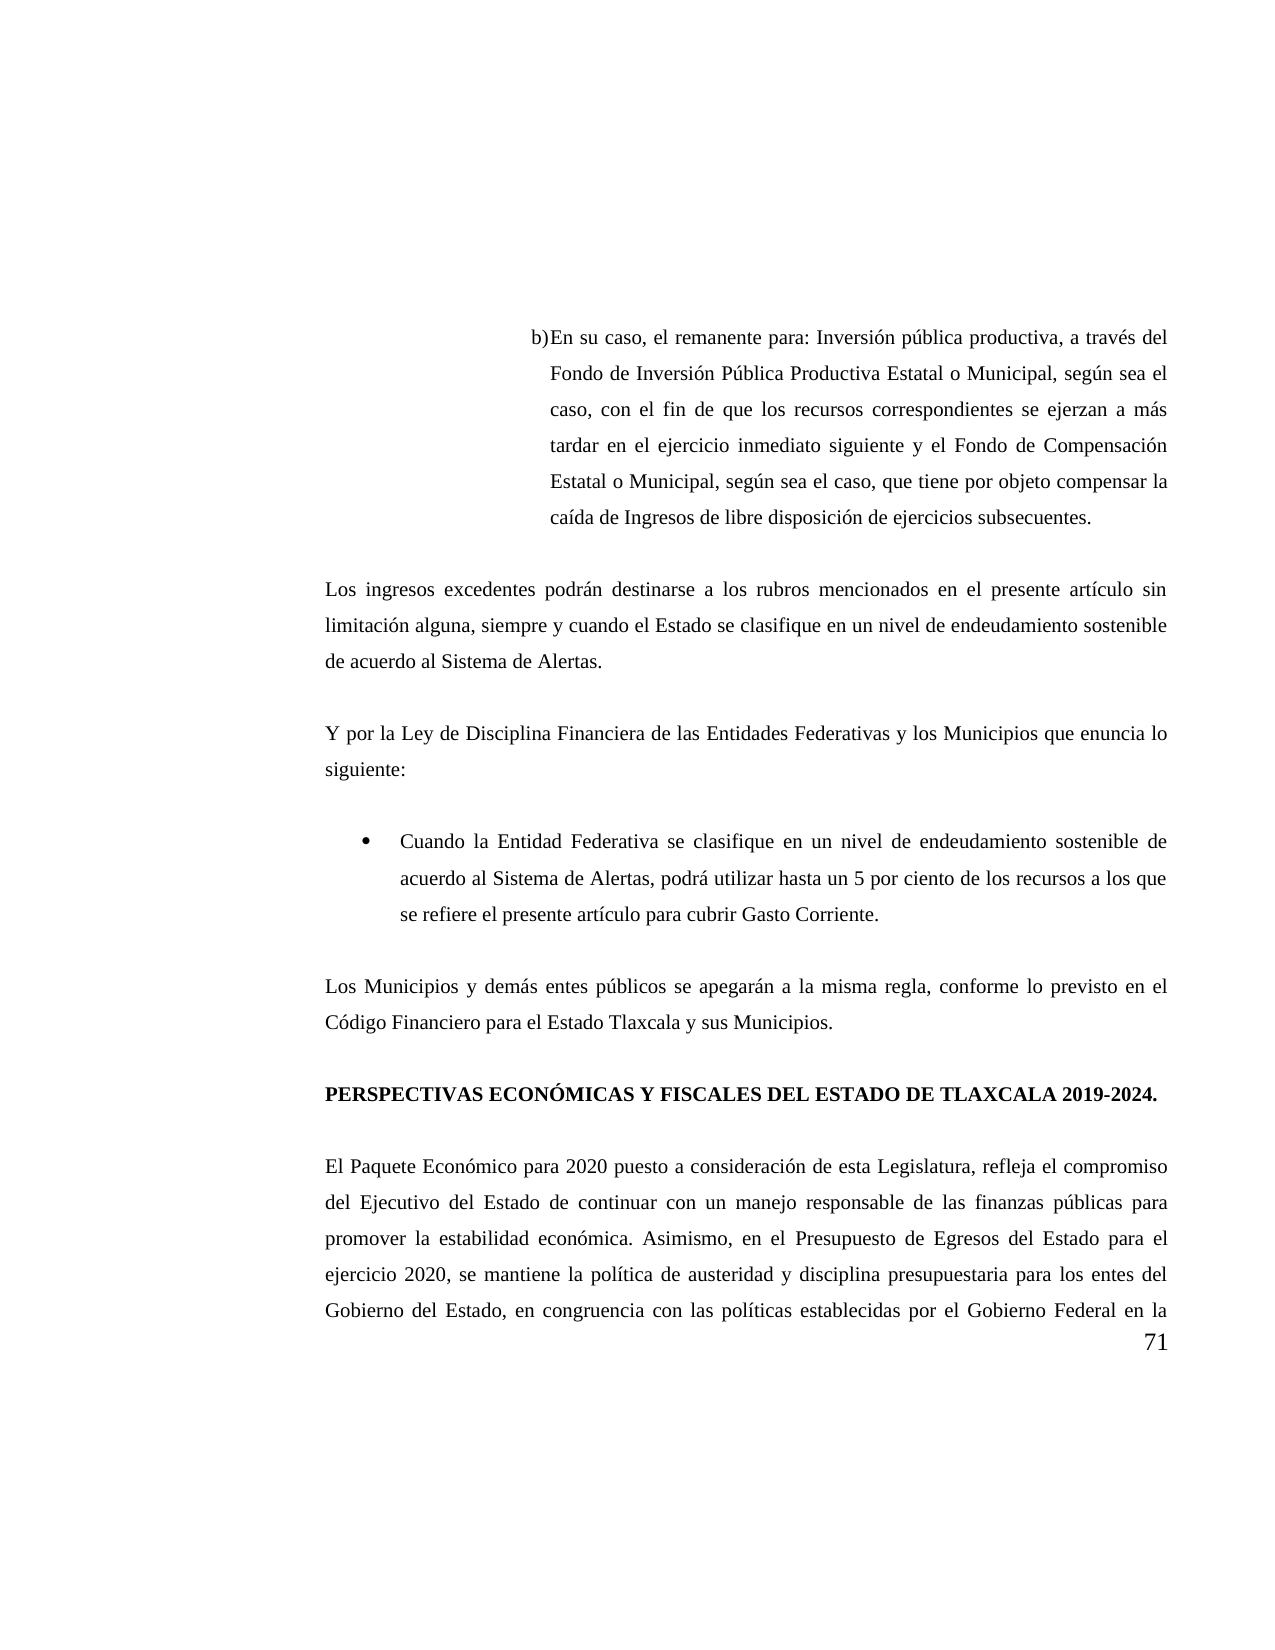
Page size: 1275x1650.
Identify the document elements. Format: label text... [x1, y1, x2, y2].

text PERSPECTIVAS ECONÓMICAS Y FISCALES DEL ESTADO DE TLAXCALA 2019-2024. [325, 1082, 1169, 1106]
list Cuando la Entidad Federativa se clasifique en un nivel de endeudamiento sostenible de acuerdo al Sistema de Alertas, podrá utilizar hasta un 5 por ciento de los recursos a los que se refiere el presente artículo para cubrir Gasto Corriente. [362, 829, 1169, 926]
text Los Municipios y demás entes públicos se apegarán a la misma regla, conforme lo previsto en el Código Financiero para el Estado Tlaxcala y sus Municipios. [325, 974, 1169, 1034]
text Los ingresos excedentes podrán destinarse a los rubros mencionados en el presente artículo sin limitación alguna, siempre y cuando el Estado se clasifique en un nivel de endeudamiento sostenible de acuerdo al Sistema de Alertas. [325, 577, 1169, 673]
text Y por la Ley de Disciplina Financiera de las Entidades Federativas y los Municipios que enuncia lo siguiente: [325, 721, 1169, 781]
list En su caso, el remanente para: Inversión pública productiva, a través del Fondo de Inversión Pública Productiva Estatal o Municipal, según sea el caso, con el fin de que los recursos correspondientes se ejerzan a más tardar en el ejercicio inmediato siguiente y el Fondo de Compensación Estatal o Municipal, según sea el caso, que tiene por objeto compensar la caída de Ingresos de libre disposición de ejercicios subsecuentes. [531, 325, 1169, 529]
